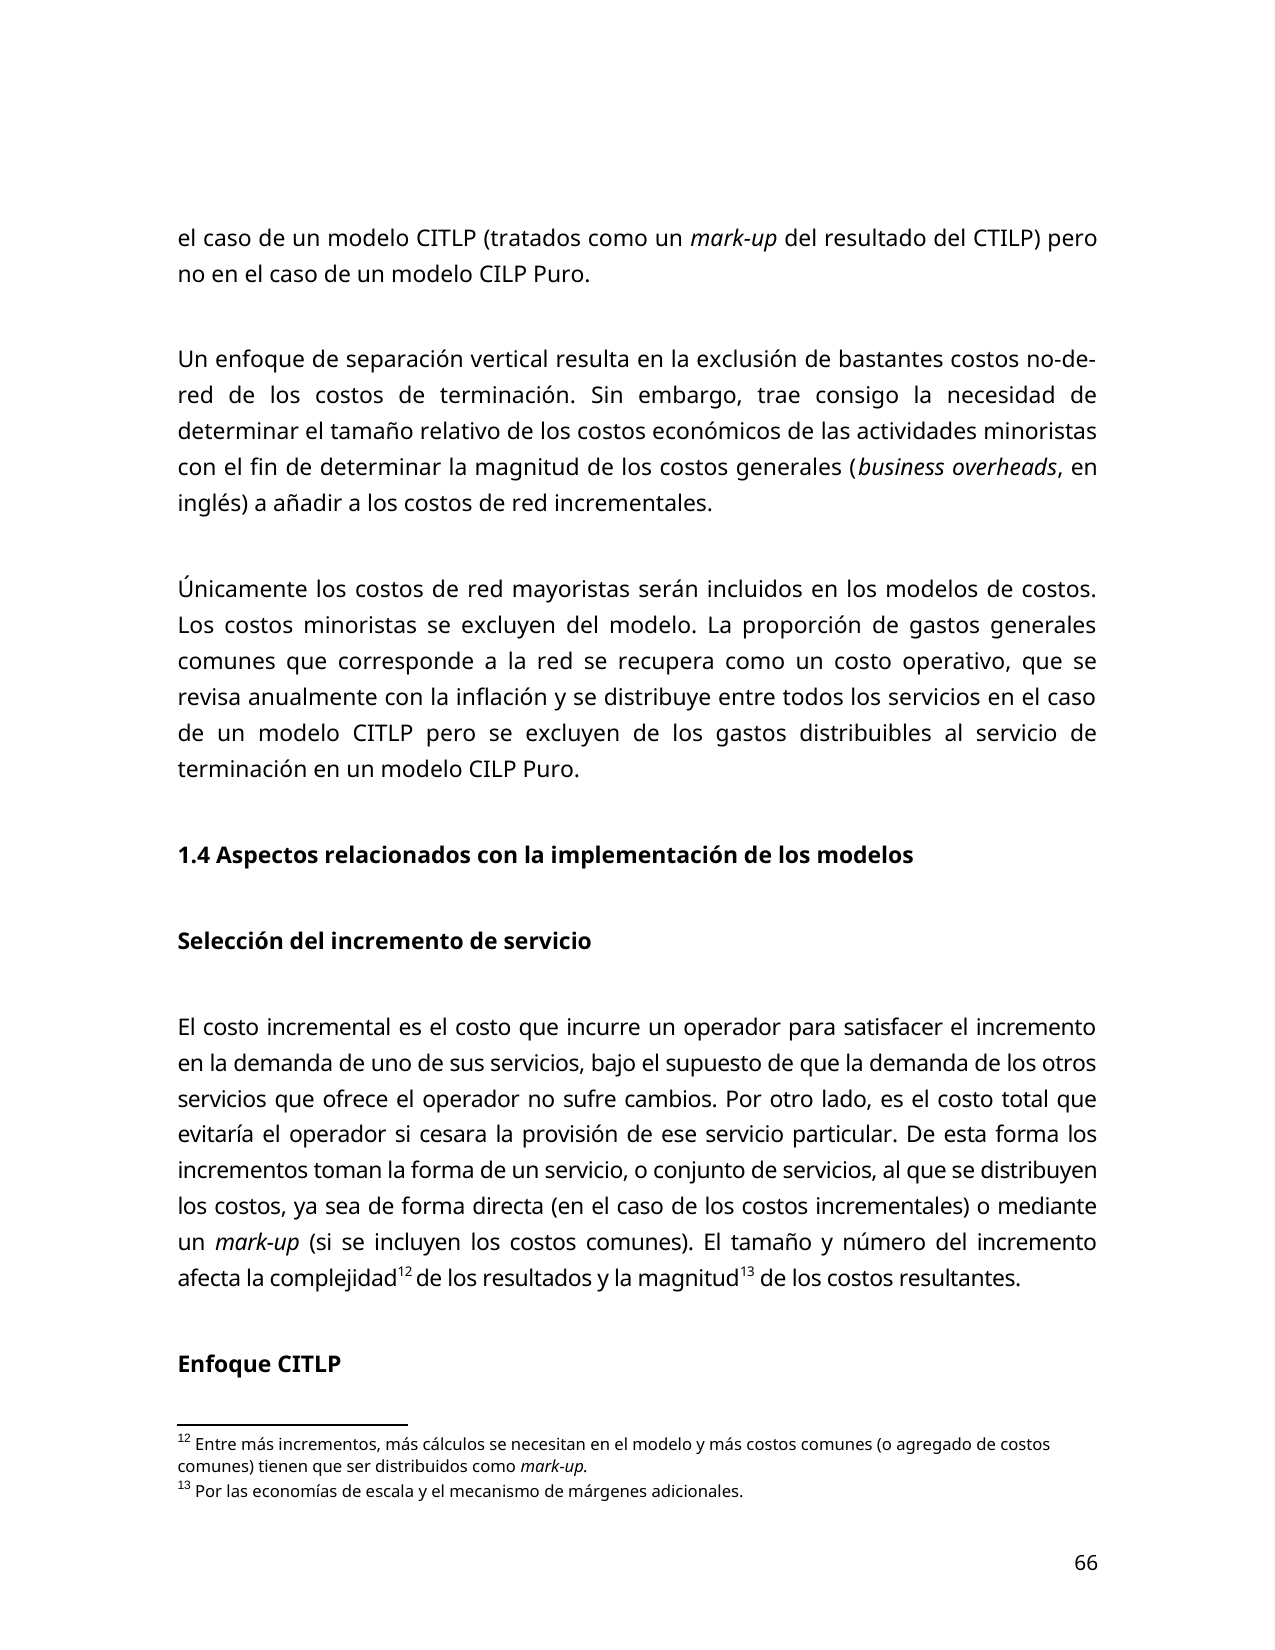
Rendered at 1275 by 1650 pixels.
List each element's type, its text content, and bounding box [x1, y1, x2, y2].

text Únicamente los costos de red mayoristas serán incluidos en los modelos de costos. Los costos minoristas se excluyen del modelo. La proporción de gastos generales comunes que corresponde a la red se recupera como un costo operativo, que se revisa anualmente con la inflación y se distribuye entre todos los servicios en el caso de un modelo CITLP pero se excluyen de los gastos distribuibles al servicio de terminación en un modelo CILP Puro. [177, 573, 1098, 784]
text Selección del incremento de servicio [177, 925, 1098, 956]
text 1.4 Aspectos relacionados con la implementación de los modelos [177, 839, 1098, 870]
text El costo incremental es el costo que incurre un operador para satisfacer el incremento en la demanda de uno de sus servicios, bajo el supuesto de que la demanda de los otros servicios que ofrece el operador no sufre cambios. Por otro lado, es el costo total que evitaría el operador si cesara la provisión de ese servicio particular. De esta forma los incrementos toman la forma de un servicio, o conjunto de servicios, al que se distribuyen los costos, ya sea de forma directa (en el caso de los costos incrementales) o mediante un mark-up (si se incluyen los costos comunes). El tamaño y número del incremento afecta la complejidad de los resultados y la magnitud de los costos resultantes. [177, 1011, 1098, 1293]
text Enfoque CITLP [177, 1348, 1098, 1379]
text Un enfoque de separación vertical resulta en la exclusión de bastantes costos no-de-red de los costos de terminación. Sin embargo, trae consigo la necesidad de determinar el tamaño relativo de los costos económicos de las actividades minoristas con el fin de determinar la magnitud de los costos generales (business overheads, en inglés) a añadir a los costos de red incrementales. [177, 343, 1098, 518]
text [177, 222, 1098, 289]
